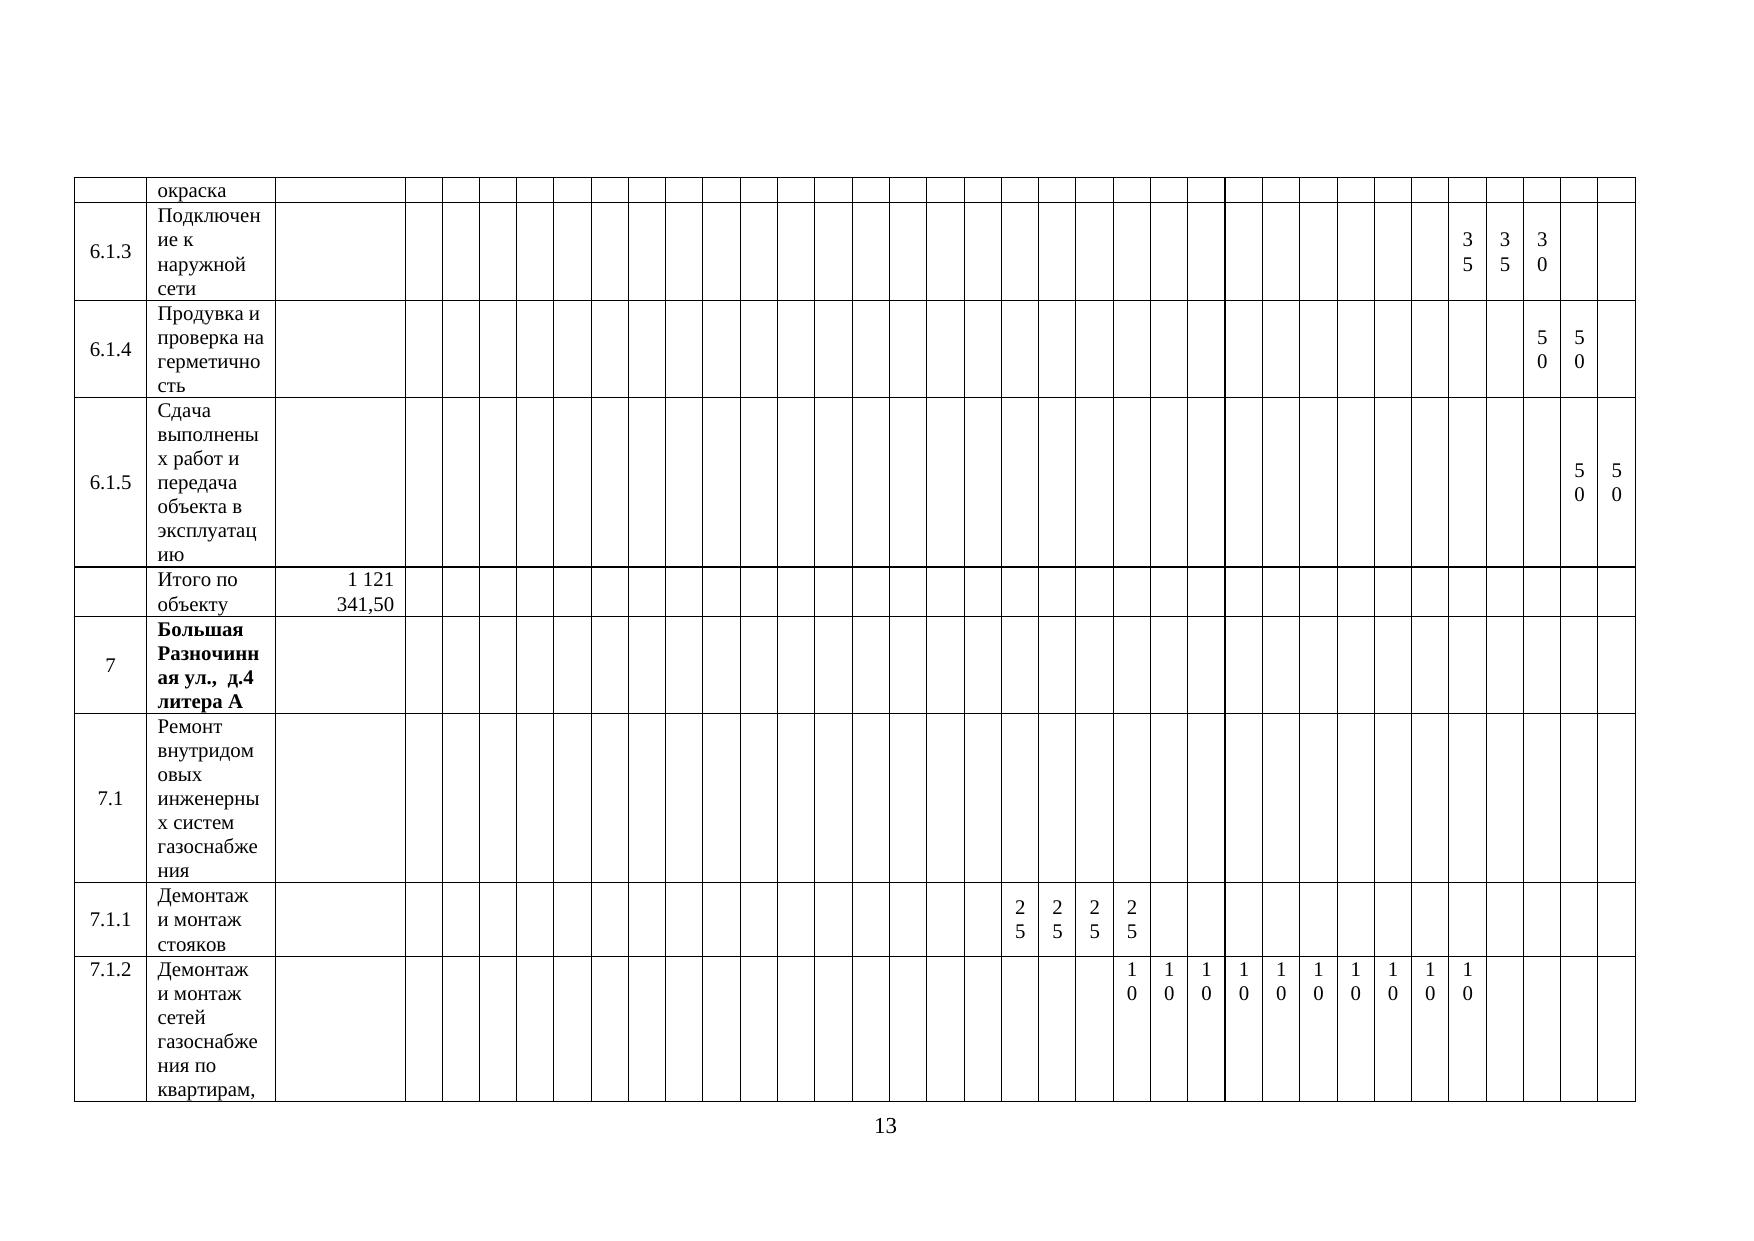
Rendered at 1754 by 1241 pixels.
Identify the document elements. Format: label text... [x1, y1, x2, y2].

table_cell Большая Разночинная ул., д.4 литера А [147, 617, 275, 713]
table_cell [1412, 883, 1448, 956]
table_cell [1151, 883, 1187, 956]
table_cell [517, 617, 553, 713]
table_cell [517, 714, 553, 882]
table_cell [443, 398, 479, 566]
table_cell [276, 617, 405, 713]
table_cell [778, 178, 814, 202]
table_cell [1561, 178, 1597, 202]
table_cell [703, 617, 740, 713]
table_cell [1524, 568, 1560, 616]
table_cell [517, 957, 553, 1101]
table_cell [554, 203, 591, 299]
table_cell 35 [1449, 203, 1486, 299]
table_cell [1226, 203, 1262, 299]
table_cell [1263, 883, 1299, 956]
table_cell [890, 203, 926, 299]
table_cell [592, 203, 628, 299]
table_cell [965, 714, 1001, 882]
table_cell [853, 301, 889, 397]
table_cell [1300, 398, 1337, 566]
table_cell [480, 398, 516, 566]
table_cell [517, 301, 553, 397]
table_cell [1151, 714, 1187, 882]
table_cell [1524, 883, 1560, 956]
table_cell [1598, 883, 1635, 956]
table_cell [890, 178, 926, 202]
table_cell [1561, 203, 1597, 299]
table_cell [480, 568, 516, 616]
table_cell [1449, 714, 1486, 882]
table_cell [1226, 398, 1262, 566]
table_cell [890, 883, 926, 956]
table_cell [1598, 301, 1635, 397]
table_cell [965, 178, 1001, 202]
table_cell [741, 617, 777, 713]
table_cell [815, 714, 852, 882]
table_cell [554, 178, 591, 202]
table_cell [927, 301, 964, 397]
table_cell [276, 883, 405, 956]
table_cell [1114, 178, 1150, 202]
table_cell [1226, 714, 1262, 882]
table_cell [1412, 203, 1448, 299]
table_cell [1151, 617, 1187, 713]
table_cell [1561, 568, 1597, 616]
table_cell [1114, 568, 1150, 616]
table_cell [629, 714, 665, 882]
table_cell [1226, 301, 1262, 397]
table_cell [406, 617, 442, 713]
table_cell [778, 957, 814, 1101]
table_cell [853, 178, 889, 202]
table_cell [1449, 568, 1486, 616]
table_cell 15 [1263, 178, 1299, 202]
table_cell [1338, 203, 1374, 299]
table_cell [890, 398, 926, 566]
table_cell [629, 398, 665, 566]
table_cell [406, 398, 442, 566]
table_cell [1188, 398, 1224, 566]
table_cell [1487, 883, 1523, 956]
table_cell [1449, 398, 1486, 566]
table_cell [1598, 714, 1635, 882]
table_cell 10 [1263, 957, 1299, 1101]
table_cell [1226, 568, 1262, 616]
table_cell [1338, 301, 1374, 397]
table_cell [1002, 178, 1038, 202]
table_cell [965, 617, 1001, 713]
table_cell [1002, 617, 1038, 713]
table_cell [666, 568, 702, 616]
table_cell [592, 398, 628, 566]
table_cell [1114, 617, 1150, 713]
table_cell [406, 178, 442, 202]
table_cell Подключение к наружной сети [147, 203, 275, 299]
table_cell [554, 301, 591, 397]
table_cell [1375, 568, 1411, 616]
table_cell [965, 203, 1001, 299]
table_cell [1039, 301, 1075, 397]
table_cell [1076, 398, 1113, 566]
table_cell [554, 957, 591, 1101]
table_cell 6.1.2 [75, 178, 146, 202]
table_cell [1598, 617, 1635, 713]
table_cell [406, 568, 442, 616]
table_cell 50 [1561, 301, 1597, 397]
table_cell [741, 178, 777, 202]
table_cell [443, 714, 479, 882]
table_cell [853, 568, 889, 616]
table_cell [443, 203, 479, 299]
table_cell [1561, 617, 1597, 713]
table_cell [1226, 883, 1262, 956]
table_cell [480, 203, 516, 299]
table_cell 6.1.5 [75, 398, 146, 566]
table_cell [703, 568, 740, 616]
table_cell [815, 178, 852, 202]
table_cell [666, 178, 702, 202]
table_cell [1002, 957, 1038, 1101]
table_cell [890, 957, 926, 1101]
table_cell [853, 398, 889, 566]
table_cell [1375, 714, 1411, 882]
table_cell [778, 301, 814, 397]
table_cell [1412, 714, 1448, 882]
table_cell [406, 203, 442, 299]
table_cell [666, 957, 702, 1101]
table_cell [815, 957, 852, 1101]
table_cell [1487, 398, 1523, 566]
table_cell [554, 568, 591, 616]
table_cell [890, 301, 926, 397]
table_cell [927, 568, 964, 616]
table_cell [1375, 398, 1411, 566]
table_cell [1375, 203, 1411, 299]
table_cell [1338, 883, 1374, 956]
table_cell 7.1 [75, 714, 146, 882]
table_cell 10 [1226, 957, 1262, 1101]
table_cell 10 [1300, 957, 1337, 1101]
table_cell [1487, 568, 1523, 616]
table_cell [75, 568, 146, 616]
table_cell 10 [1188, 957, 1224, 1101]
table_cell [741, 203, 777, 299]
table_cell [666, 398, 702, 566]
table_cell 30 [1524, 203, 1560, 299]
table_cell [1449, 883, 1486, 956]
table_cell [554, 398, 591, 566]
table_cell [1524, 398, 1560, 566]
table_cell [1487, 301, 1523, 397]
table_cell [741, 957, 777, 1101]
table_cell [629, 203, 665, 299]
table_cell [480, 714, 516, 882]
table_cell [741, 301, 777, 397]
table_cell 25 [1076, 883, 1113, 956]
table_cell [517, 883, 553, 956]
table_cell [1039, 203, 1075, 299]
table_cell [853, 617, 889, 713]
table_cell [1188, 203, 1224, 299]
table_cell [1487, 714, 1523, 882]
table_cell Ремонт внутридомовых инженерных систем газоснабжения [147, 714, 275, 882]
table_cell [1002, 568, 1038, 616]
table_cell [927, 178, 964, 202]
table_cell [703, 714, 740, 882]
table_cell [1114, 203, 1150, 299]
table_cell [406, 714, 442, 882]
table_cell [927, 883, 964, 956]
table_cell [592, 617, 628, 713]
table_cell [1338, 398, 1374, 566]
table_cell [629, 568, 665, 616]
table_cell [1338, 714, 1374, 882]
table_cell [1039, 568, 1075, 616]
table_cell [1114, 301, 1150, 397]
table_cell [778, 883, 814, 956]
table_cell [1375, 883, 1411, 956]
table_cell [629, 883, 665, 956]
table_cell [703, 178, 740, 202]
table_cell [1188, 714, 1224, 882]
table_cell [592, 568, 628, 616]
table_cell [703, 203, 740, 299]
table_cell 15 [1338, 178, 1374, 202]
table_cell 25 [1039, 883, 1075, 956]
table_cell [1039, 178, 1075, 202]
table_cell [554, 617, 591, 713]
table_cell [480, 883, 516, 956]
table_cell [1076, 617, 1113, 713]
table_cell [1002, 203, 1038, 299]
table_cell 50 [1598, 398, 1635, 566]
table_cell [554, 883, 591, 956]
table_cell [1151, 203, 1187, 299]
table_cell 10 [1338, 957, 1374, 1101]
table_cell [276, 398, 405, 566]
table_cell [1300, 714, 1337, 882]
table_cell [443, 301, 479, 397]
table_cell [1561, 957, 1597, 1101]
table_cell [592, 714, 628, 882]
table_cell [592, 178, 628, 202]
table_cell [443, 883, 479, 956]
table_cell Демонтаж и монтаж стояков [147, 883, 275, 956]
table_cell 7.1.1 [75, 883, 146, 956]
table_cell [1002, 714, 1038, 882]
table_cell [927, 203, 964, 299]
table_cell 1 121 341,50 [276, 568, 405, 616]
table_cell [517, 398, 553, 566]
table_cell [1375, 617, 1411, 713]
table_cell [703, 957, 740, 1101]
table_cell [666, 301, 702, 397]
table_cell [276, 178, 405, 202]
table_cell [1412, 568, 1448, 616]
table_cell [276, 203, 405, 299]
table_cell [1524, 617, 1560, 713]
table_cell [741, 883, 777, 956]
table_cell [1300, 301, 1337, 397]
table_cell [1188, 883, 1224, 956]
table_cell Сдача выполненых работ и передача объекта в эксплуатацию [147, 398, 275, 566]
table_cell Итого по объекту [147, 568, 275, 616]
table_cell [1263, 203, 1299, 299]
table_cell [1114, 398, 1150, 566]
table_cell [1412, 398, 1448, 566]
table_cell [1263, 568, 1299, 616]
table_cell [1188, 568, 1224, 616]
table_cell [629, 957, 665, 1101]
table_cell [443, 568, 479, 616]
table_cell [666, 203, 702, 299]
table_cell [1524, 957, 1560, 1101]
table_cell [1561, 883, 1597, 956]
table_cell [1598, 203, 1635, 299]
table_cell [778, 714, 814, 882]
table_cell [1151, 301, 1187, 397]
table_cell [592, 883, 628, 956]
table_cell [815, 883, 852, 956]
table_cell [1076, 714, 1113, 882]
table_cell [406, 301, 442, 397]
table_cell 15 [1300, 178, 1337, 202]
table_cell [1263, 301, 1299, 397]
table_cell [703, 398, 740, 566]
table_cell [1188, 178, 1224, 202]
table_cell 15 [1412, 178, 1448, 202]
table_cell [1300, 883, 1337, 956]
table_cell 10 [1449, 957, 1486, 1101]
table_cell [1188, 617, 1224, 713]
table_cell 10 [1375, 957, 1411, 1101]
table_cell [592, 957, 628, 1101]
table_cell [853, 714, 889, 882]
table_cell [778, 203, 814, 299]
table_cell [554, 714, 591, 882]
table_cell [927, 714, 964, 882]
table_cell [629, 617, 665, 713]
table_cell [778, 568, 814, 616]
table_cell 50 [1561, 398, 1597, 566]
table_cell [1300, 203, 1337, 299]
table_cell [890, 714, 926, 882]
table_cell [741, 568, 777, 616]
table_cell [1412, 617, 1448, 713]
table_cell [1263, 398, 1299, 566]
table_cell [1076, 568, 1113, 616]
table_cell [1338, 568, 1374, 616]
table_cell [1598, 178, 1635, 202]
table_cell [1263, 714, 1299, 882]
table_cell [517, 568, 553, 616]
table_cell [1487, 617, 1523, 713]
table_cell 7 [75, 617, 146, 713]
table_cell [741, 398, 777, 566]
table_cell [517, 203, 553, 299]
table_cell [815, 398, 852, 566]
table_cell 25 [1114, 883, 1150, 956]
table_cell [480, 178, 516, 202]
table_cell [853, 883, 889, 956]
table_cell [592, 301, 628, 397]
table_cell [480, 957, 516, 1101]
table_cell [927, 398, 964, 566]
table_cell [1188, 301, 1224, 397]
table_cell [1076, 301, 1113, 397]
table_cell [1076, 178, 1113, 202]
table_cell [1598, 568, 1635, 616]
table_cell [480, 301, 516, 397]
table_cell [406, 957, 442, 1101]
table_cell [965, 301, 1001, 397]
table_cell [815, 617, 852, 713]
table_cell [1039, 398, 1075, 566]
table_cell [1151, 568, 1187, 616]
table_cell [443, 178, 479, 202]
table_cell [965, 883, 1001, 956]
table_cell [443, 957, 479, 1101]
table_cell 10 [1114, 957, 1150, 1101]
table_cell 15 [1375, 178, 1411, 202]
table_cell 35 [1487, 203, 1523, 299]
table_cell [965, 957, 1001, 1101]
table_cell [443, 617, 479, 713]
table_cell [1375, 301, 1411, 397]
table_cell [276, 301, 405, 397]
table_cell [778, 617, 814, 713]
table_cell [666, 883, 702, 956]
table_cell [406, 883, 442, 956]
table_cell [1338, 617, 1374, 713]
table_cell [1226, 617, 1262, 713]
table_cell 6.1.4 [75, 301, 146, 397]
table_cell 10 [1412, 957, 1448, 1101]
table_cell [1039, 957, 1075, 1101]
table_cell [1002, 301, 1038, 397]
table_cell Продувка и проверка на герметичность [147, 301, 275, 397]
table_cell [666, 617, 702, 713]
table_cell 15 [1226, 178, 1262, 202]
table_cell [629, 178, 665, 202]
table_cell [815, 301, 852, 397]
table_cell [927, 617, 964, 713]
table_cell [1487, 957, 1523, 1101]
table_cell [1151, 178, 1187, 202]
table_cell 7.1.2 [75, 957, 146, 1101]
table_cell [741, 714, 777, 882]
table_cell [1151, 398, 1187, 566]
table_cell [1412, 301, 1448, 397]
table_cell [276, 957, 405, 1101]
table_cell [703, 301, 740, 397]
table_cell [890, 617, 926, 713]
table_cell [1487, 178, 1523, 202]
table_cell [890, 568, 926, 616]
table_cell 10 [1449, 178, 1486, 202]
table_cell [1598, 957, 1635, 1101]
table_cell [1076, 957, 1113, 1101]
table_cell [480, 617, 516, 713]
table_cell 50 [1524, 301, 1560, 397]
table_cell [276, 714, 405, 882]
table_cell [965, 398, 1001, 566]
table_cell [1039, 714, 1075, 882]
table_cell 10 [1151, 957, 1187, 1101]
table_cell [1076, 203, 1113, 299]
table_cell [1524, 714, 1560, 882]
table_cell [1039, 617, 1075, 713]
table_cell 6.1.3 [75, 203, 146, 299]
table_cell [1524, 178, 1560, 202]
table_cell [815, 568, 852, 616]
table_cell [1561, 714, 1597, 882]
table_cell [853, 203, 889, 299]
table_cell [517, 178, 553, 202]
table_cell [1449, 617, 1486, 713]
table_cell [965, 568, 1001, 616]
table_cell [1300, 617, 1337, 713]
table_cell [778, 398, 814, 566]
table_cell [1300, 568, 1337, 616]
table_cell [853, 957, 889, 1101]
table_cell [1002, 398, 1038, 566]
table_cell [147, 178, 275, 202]
table_cell [1114, 714, 1150, 882]
table_cell [815, 203, 852, 299]
table_cell [1449, 301, 1486, 397]
table_cell 25 [1002, 883, 1038, 956]
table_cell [147, 957, 275, 1101]
table_cell [927, 957, 964, 1101]
table_cell [666, 714, 702, 882]
table_cell [1263, 617, 1299, 713]
table_cell [703, 883, 740, 956]
table_cell [629, 301, 665, 397]
